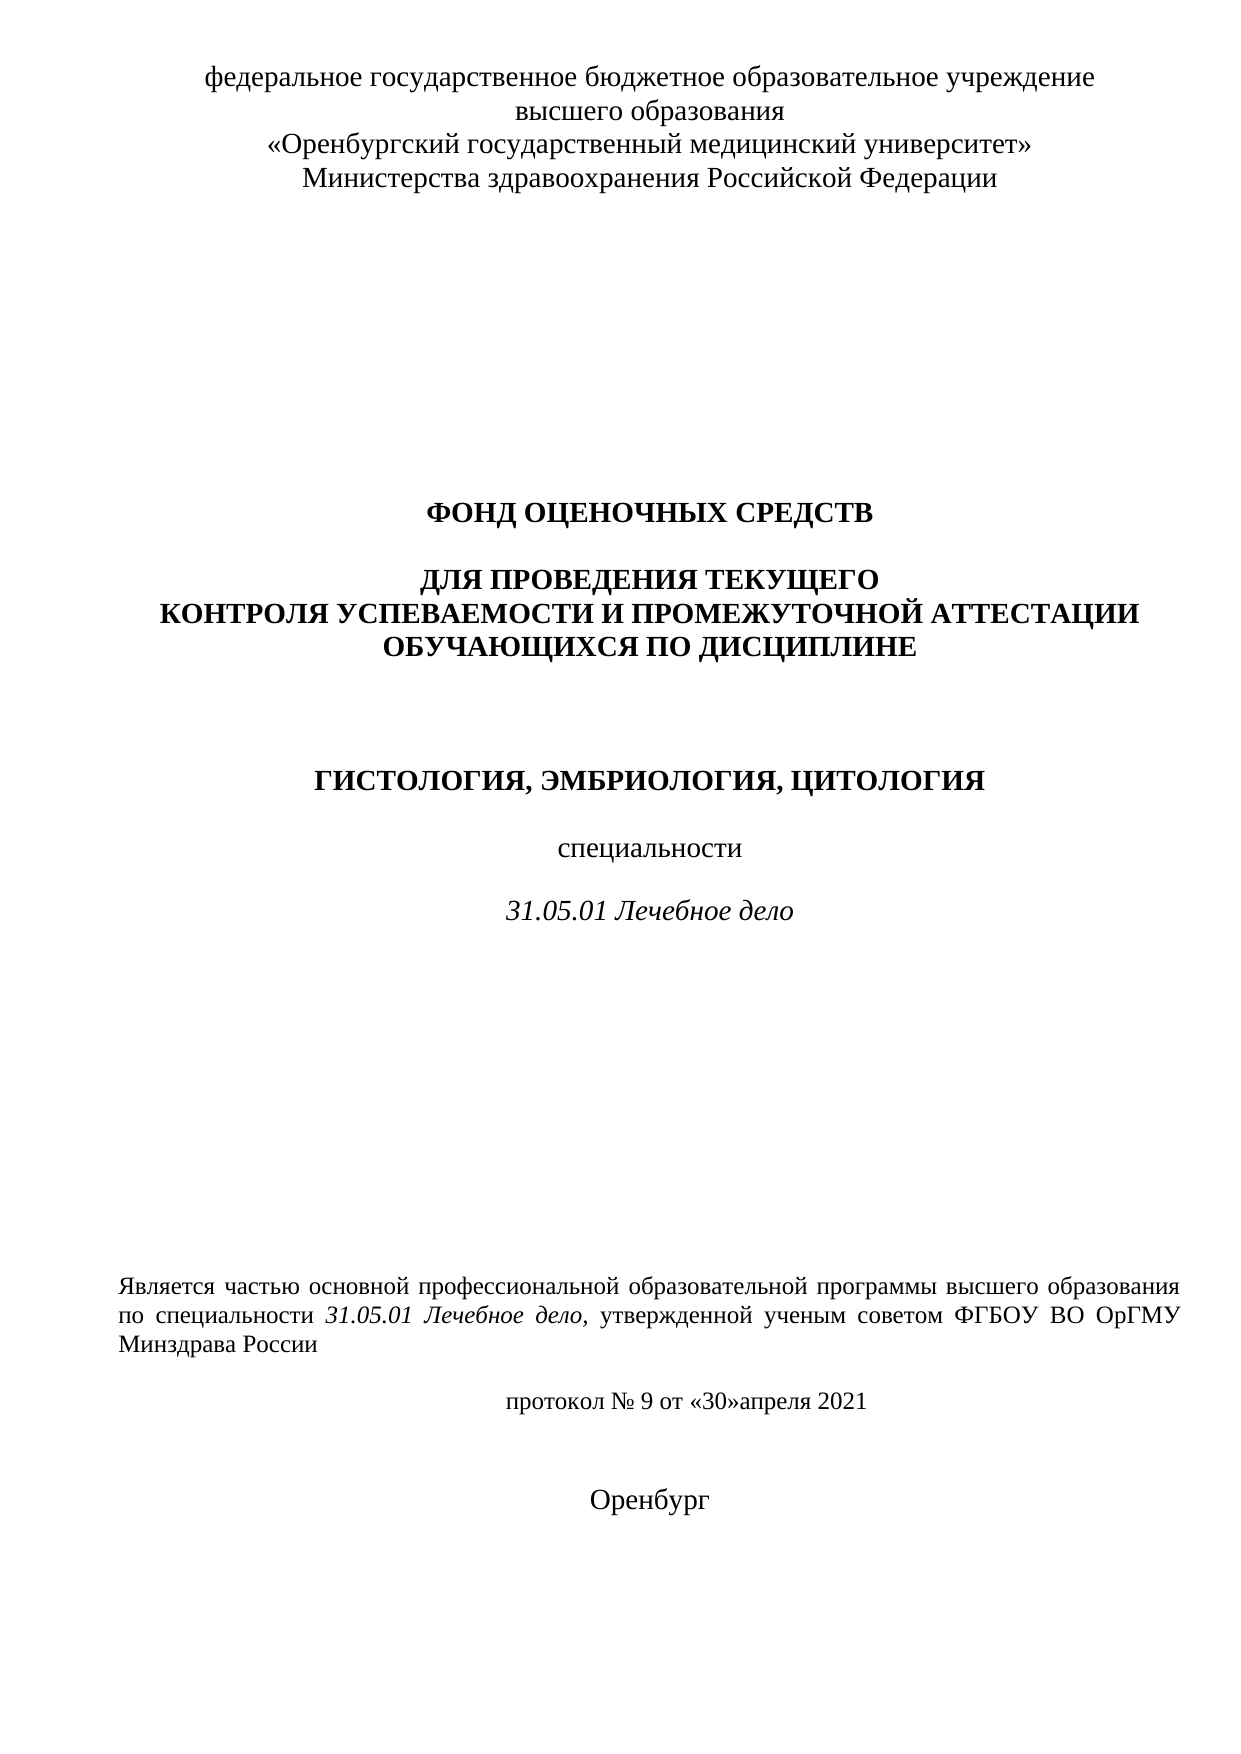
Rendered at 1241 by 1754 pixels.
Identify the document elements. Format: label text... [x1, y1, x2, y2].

text ДЛЯ ПРОВЕДЕНИЯ ТЕКУЩЕГО [118, 562, 1181, 596]
text 31.05.01 Лечебное дело [118, 893, 1181, 926]
text ОБУЧАЮЩИХСЯ ПО ДИСЦИПЛИНЕ [118, 629, 1181, 663]
text «Оренбургский государственный медицинский университет» [118, 126, 1181, 160]
text ФОНД ОЦЕНОЧНЫХ СРЕДСТВ [118, 495, 1181, 529]
text специальности [118, 831, 1181, 864]
text Является частью основной профессиональной образовательной программы высшего образования по специальности 31.05.01 Лечебное дело, утвержденной ученым советом ФГБОУ ВО ОрГМУ Минздрава России [118, 1271, 1181, 1358]
text Оренбург [118, 1482, 1181, 1516]
text высшего образования [118, 93, 1181, 126]
text протокол № 9 от «30»апреля 2021 [118, 1386, 1181, 1415]
text Гистология, эмбриология, цитология [118, 763, 1181, 797]
text федеральное государственное бюджетное образовательное учреждение [118, 59, 1181, 93]
text КОНТРОЛЯ УСПЕВАЕМОСТИ И ПРОМЕЖУТОЧНОЙ АТТЕСТАЦИИ [118, 596, 1181, 629]
text Министерства здравоохранения Российской Федерации [118, 160, 1181, 193]
